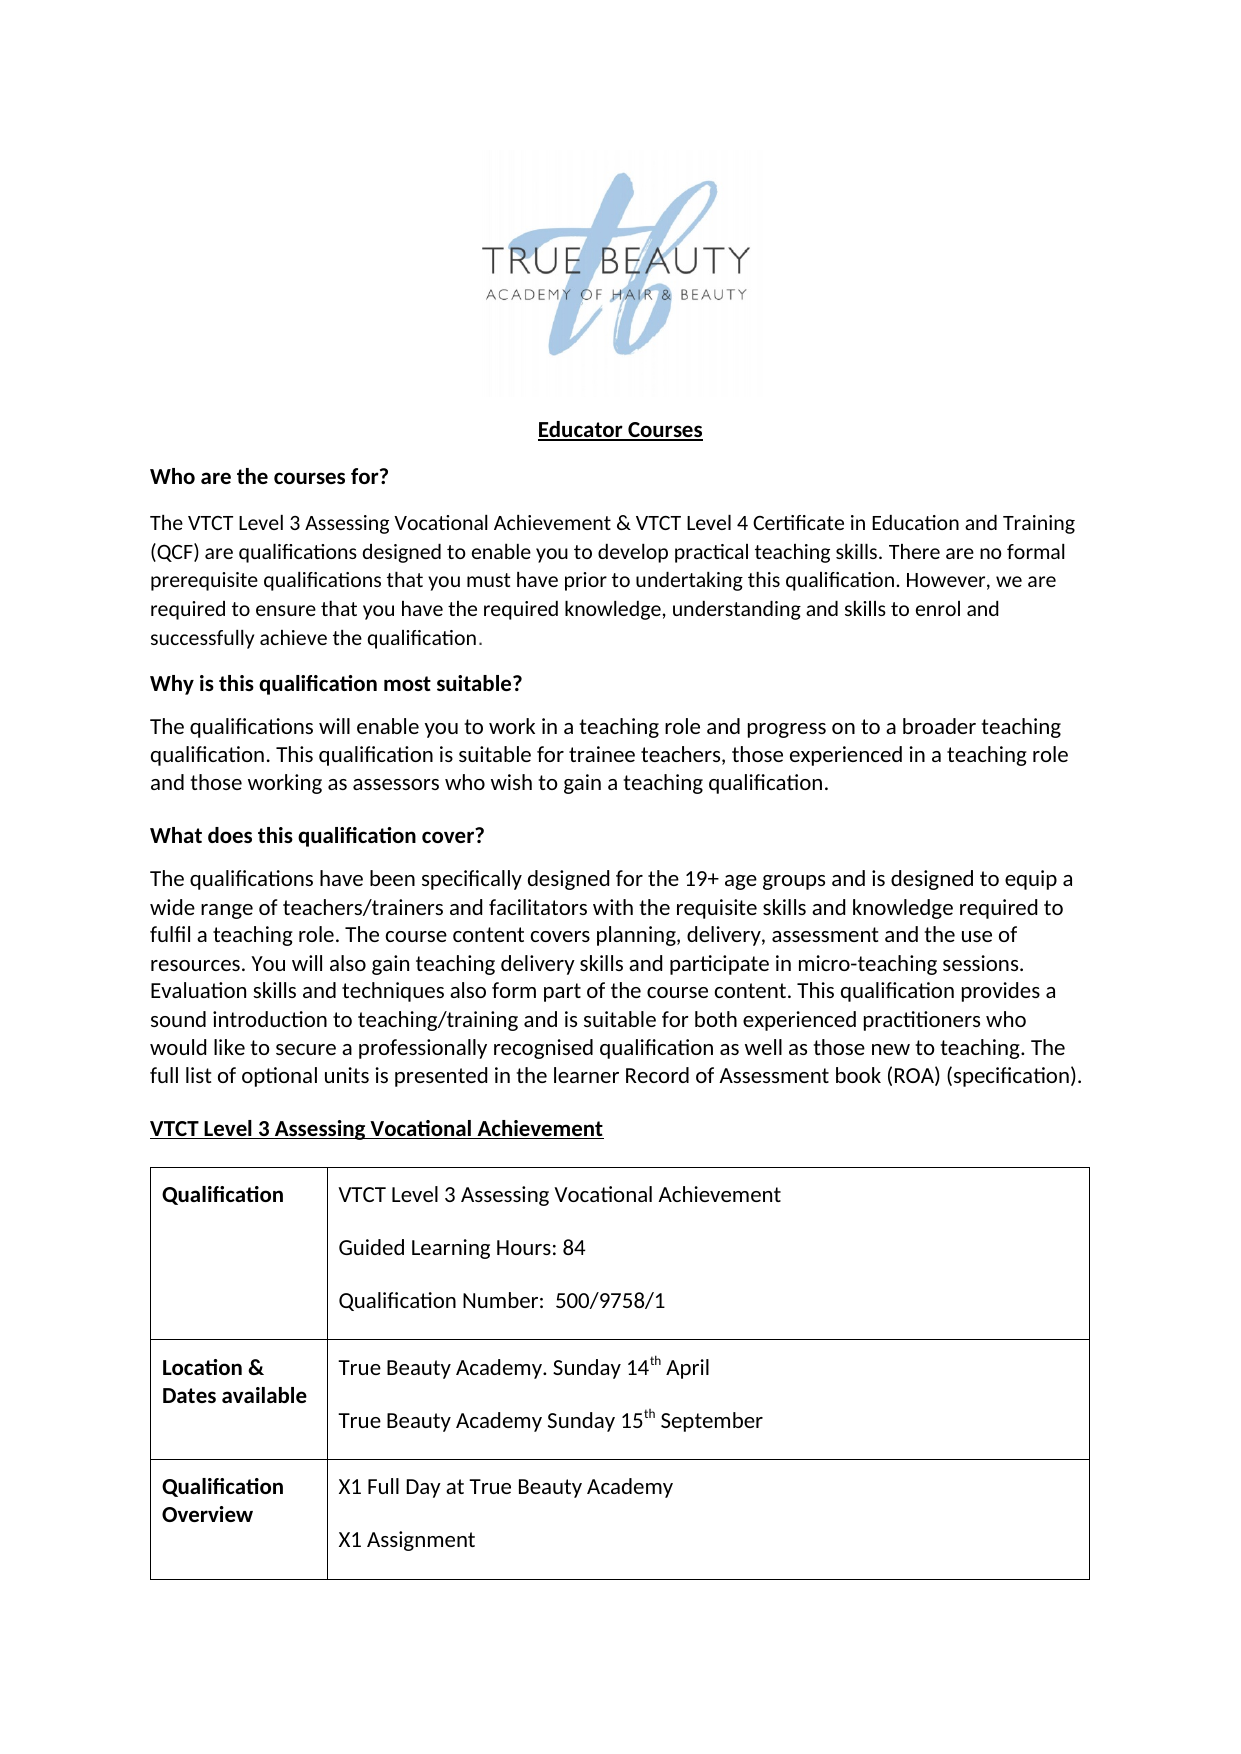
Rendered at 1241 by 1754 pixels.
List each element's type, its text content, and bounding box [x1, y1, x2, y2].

table_header Qualification [151, 1168, 327, 1339]
table_cell True Beauty Academy. Sunday 14th April True Beauty Academy Sunday 15th September [328, 1340, 1089, 1459]
text The qualifications have been specifically designed for the 19+ age groups and is designed to equip a wide range of teachers/trainers and facilitators with the requisite skills and knowledge required to fulfil a teaching role. The course content covers planning, delivery, assessment and the use of resources. You will also gain teaching delivery skills and participate in micro-teaching sessions. Evaluation skills and techniques also form part of the course content. This qualification provides a sound introduction to teaching/training and is suitable for both experienced practitioners who would like to secure a professionally recognised qualification as well as those new to teaching. The full list of optional units is presented in the learner Record of Assessment book (ROA) (specification). [150, 864, 1090, 1089]
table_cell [151, 1460, 327, 1578]
text The VTCT Level 3 Assessing Vocational Achievement & VTCT Level 4 Certificate in Education and Training (QCF) are qualifications designed to enable you to develop practical teaching skills. There are no formal prerequisite qualifications that you must have prior to undertaking this qualification. However, we are required to ensure that you have the required knowledge, understanding and skills to enrol and successfully achieve the qualification. [150, 509, 1090, 651]
text Who are the courses for? [150, 462, 1090, 490]
text Why is this qualification most suitable? [150, 669, 1090, 697]
table_header VTCT Level 3 Assessing Vocational Achievement Guided Learning Hours: 84 Qualification Number: 500/9758/1 [328, 1168, 1089, 1339]
table_cell Location & Dates available [151, 1340, 327, 1459]
text Educator Courses [150, 415, 1090, 443]
text What does this qualification cover? [150, 822, 1090, 849]
text VTCT Level 3 Assessing Vocational Achievement [150, 1114, 1090, 1142]
text The qualifications will enable you to work in a teaching role and progress on to a broader teaching qualification. This qualification is suitable for trainee teachers, those experienced in a teaching role and those working as assessors who wish to gain a teaching qualification. [150, 712, 1090, 797]
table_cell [328, 1460, 1089, 1578]
picture [472, 150, 769, 397]
